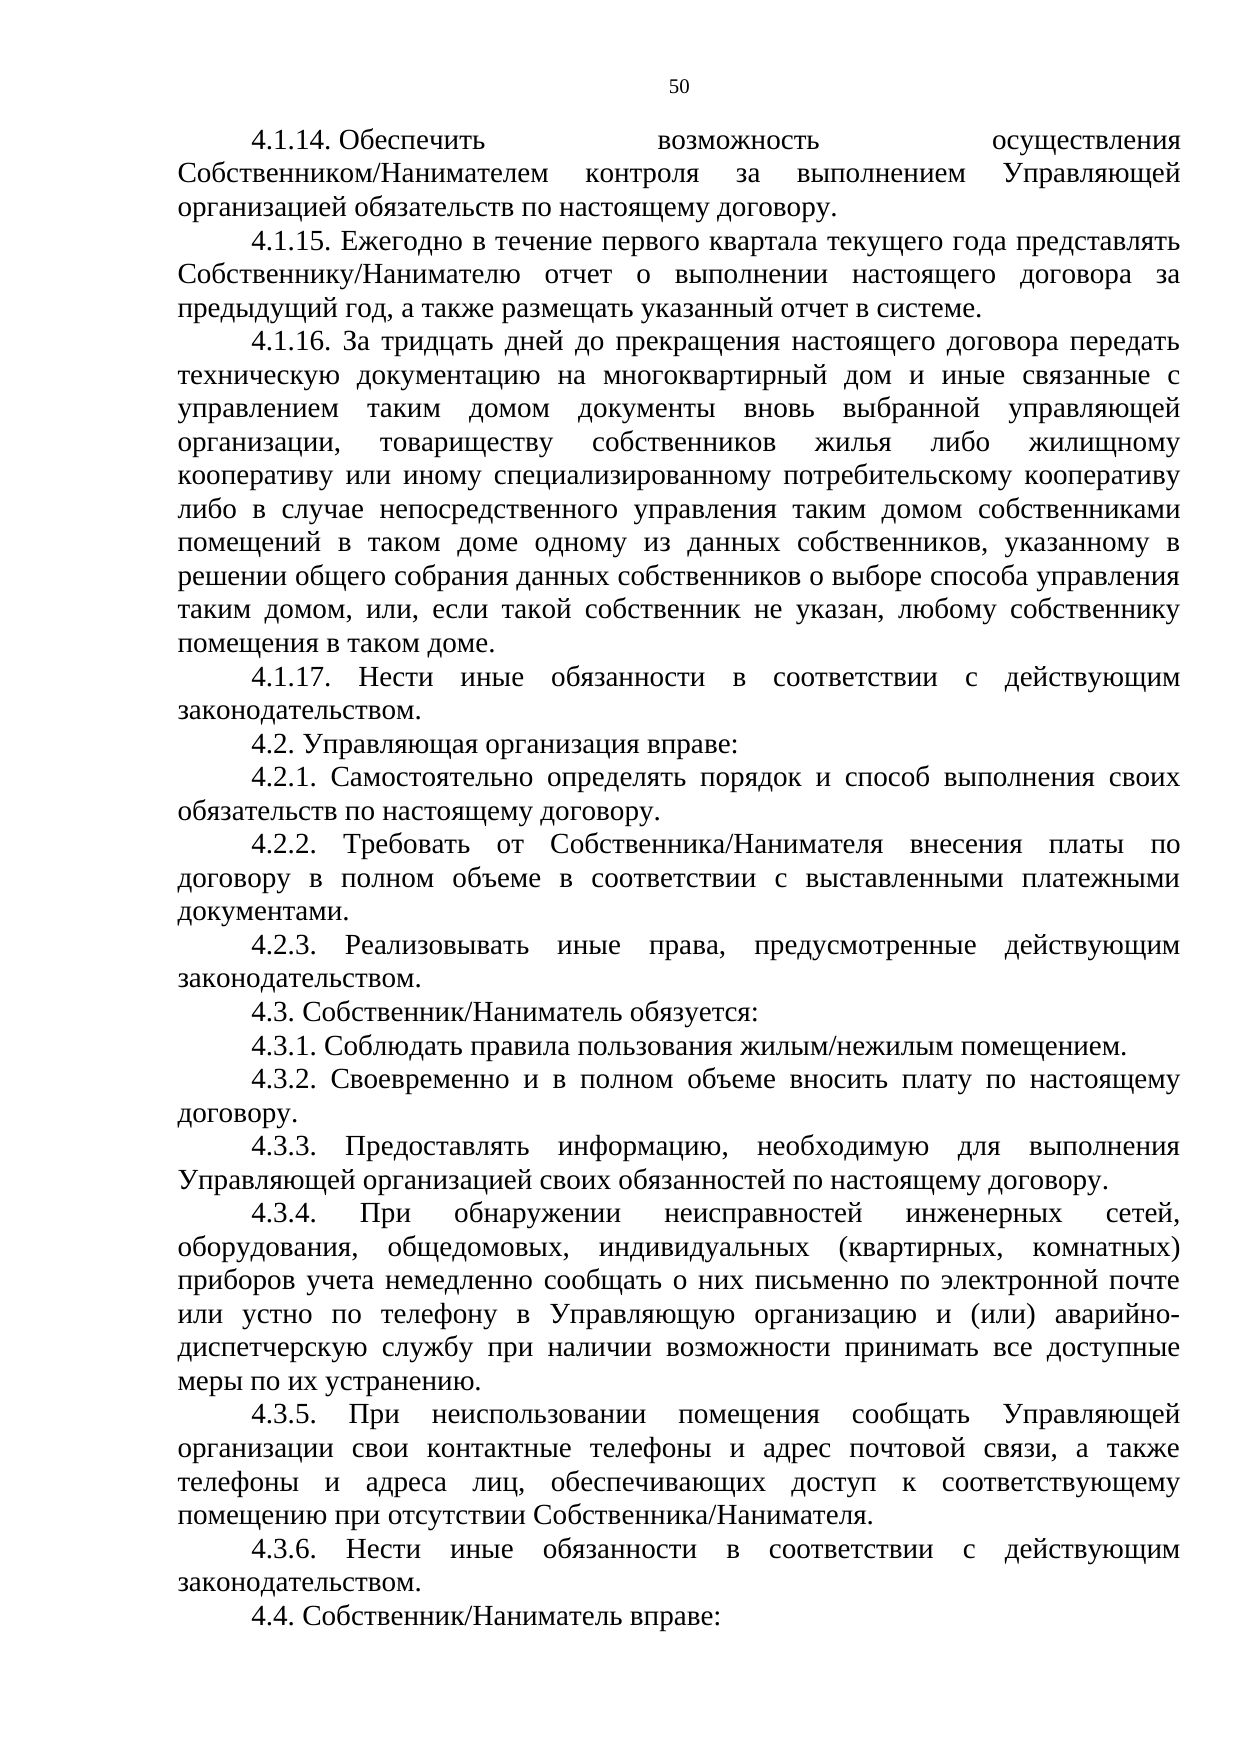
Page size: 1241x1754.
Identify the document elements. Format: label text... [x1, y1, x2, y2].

text 4.1.17. Нести иные обязанности в соответствии с действующим законодательством. [177, 659, 1181, 726]
text 4.3.2. Своевременно и в полном объеме вносить плату по настоящему договору. [177, 1061, 1181, 1128]
text 4.4. Собственник/Наниматель вправе: [177, 1598, 1181, 1631]
text 4.1.16. За тридцать дней до прекращения настоящего договора передать техническую документацию на многоквартирный дом и иные связанные с управлением таким домом документы вновь выбранной управляющей организации, товариществу собственников жилья либо жилищному кооперативу или иному специализированному потребительскому кооперативу либо в случае непосредственного управления таким домом собственниками помещений в таком доме одному из данных собственников, указанному в решении общего собрания данных собственников о выборе способа управления таким домом, или, если такой собственник не указан, любому собственнику помещения в таком доме. [177, 323, 1181, 659]
text 4.3.5. При неиспользовании помещения сообщать Управляющей организации свои контактные телефоны и адрес почтовой связи, а также телефоны и адреса лиц, обеспечивающих доступ к соответствующему помещению при отсутствии Собственника/Нанимателя. [177, 1397, 1181, 1531]
text 4.1.15. Ежегодно в течение первого квартала текущего года представлять Собственнику/Нанимателю отчет о выполнении настоящего договора за предыдущий год, а также размещать указанный отчет в системе. [177, 223, 1181, 323]
text 4.2.2. Требовать от Собственника/Нанимателя внесения платы по договору в полном объеме в соответствии с выставленными платежными документами. [177, 826, 1181, 927]
text 4.3.6. Нести иные обязанности в соответствии с действующим законодательством. [177, 1531, 1181, 1598]
text 4.3.1. Соблюдать правила пользования жилым/нежилым помещением. [177, 1028, 1181, 1061]
text 4.3.3. Предоставлять информацию, необходимую для выполнения Управляющей организацией своих обязанностей по настоящему договору. [177, 1128, 1181, 1195]
text 4.1.14. Обеспечить возможность осуществления Собственником/Нанимателем контроля за выполнением Управляющей организацией обязательств по настоящему договору. [177, 122, 1181, 223]
text 4.2. Управляющая организация вправе: [177, 726, 1181, 759]
text 4.3.4. При обнаружении неисправностей инженерных сетей, оборудования, общедомовых, индивидуальных (квартирных, комнатных) приборов учета немедленно сообщать о них письменно по электронной почте или устно по телефону в Управляющую организацию и (или) аварийно-диспетчерскую службу при наличии возможности принимать все доступные меры по их устранению. [177, 1195, 1181, 1397]
text 4.2.1. Самостоятельно определять порядок и способ выполнения своих обязательств по настоящему договору. [177, 759, 1181, 826]
text 4.2.3. Реализовывать иные права, предусмотренные действующим законодательством. [177, 927, 1181, 994]
text 4.3. Собственник/Наниматель обязуется: [177, 994, 1181, 1028]
